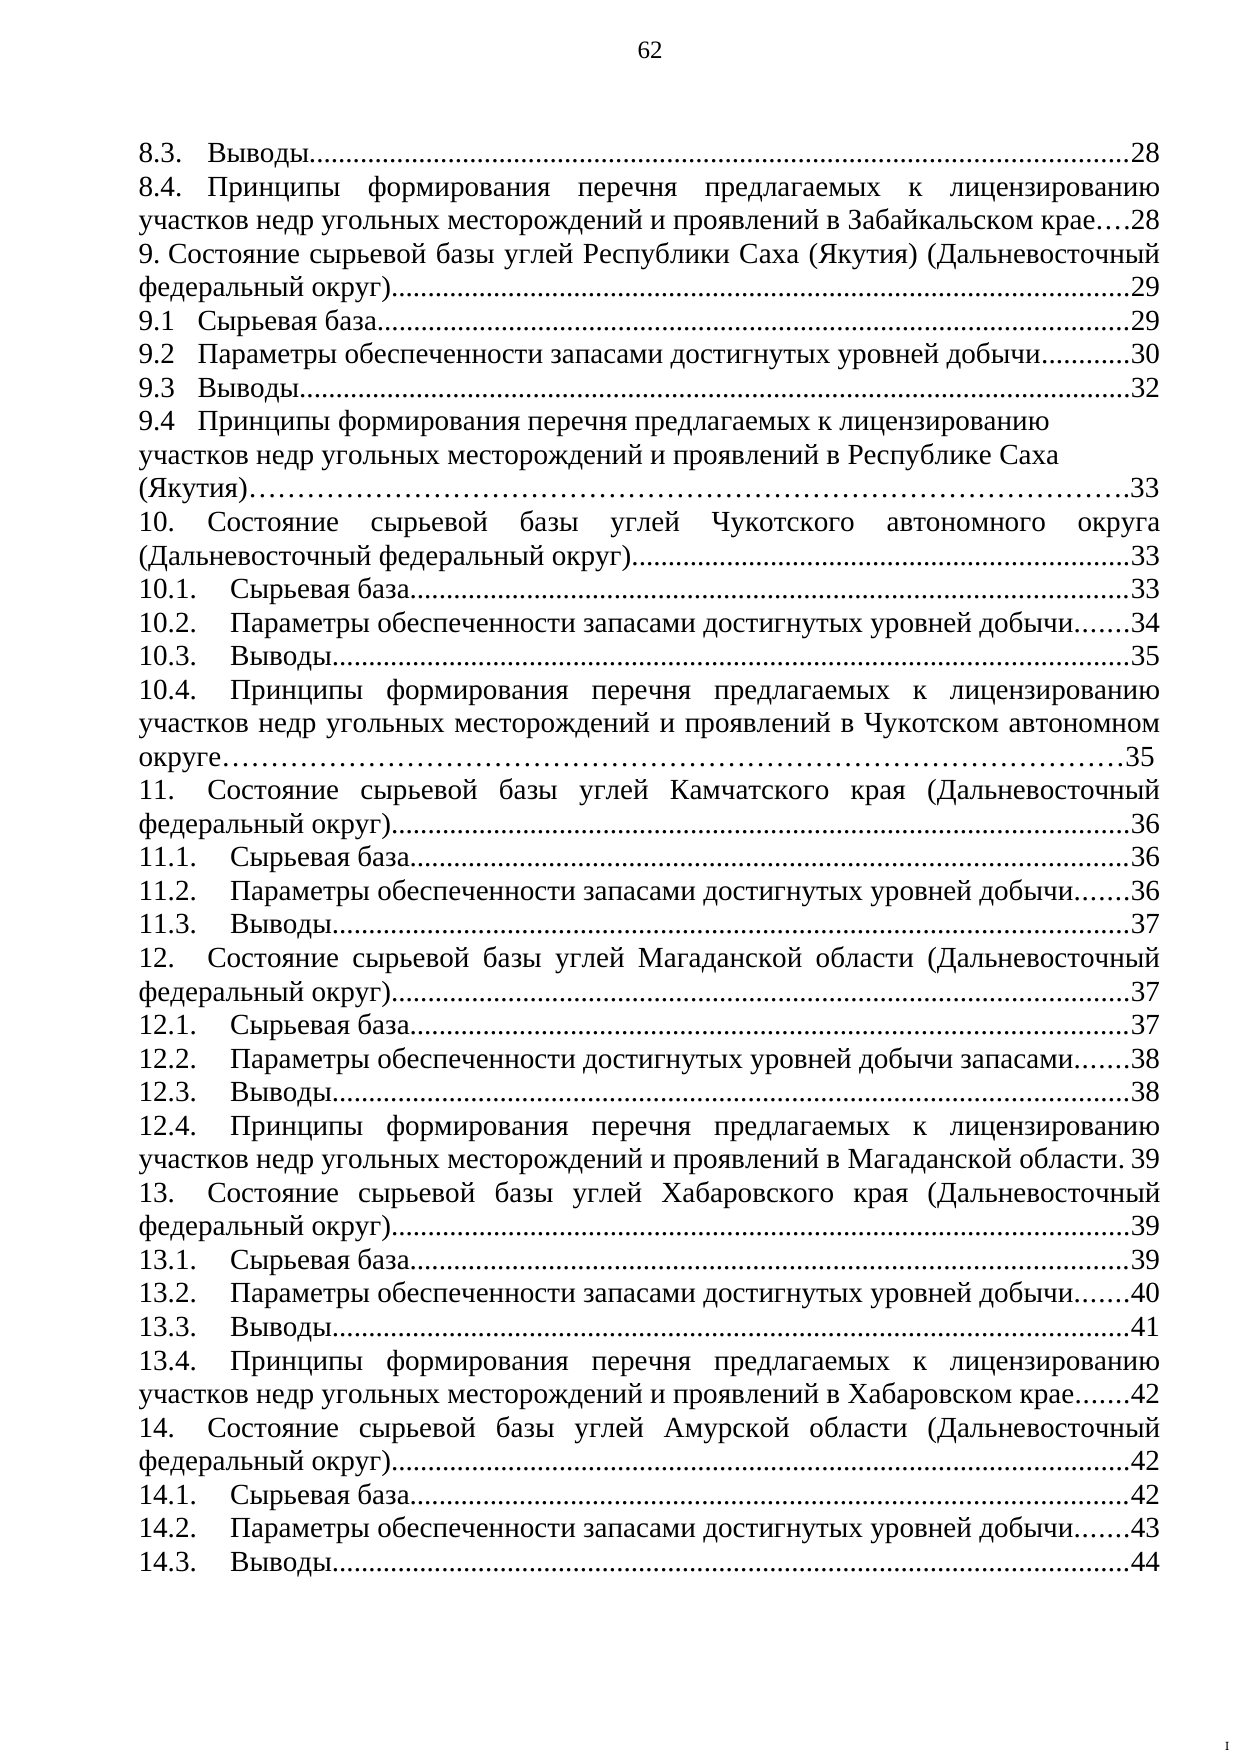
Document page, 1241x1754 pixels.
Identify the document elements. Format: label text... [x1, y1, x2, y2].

text 12.3. Выводы 38 [138, 1074, 1161, 1108]
text 13.2. Параметры обеспеченности запасами достигнутых уровней добычи 40 [138, 1276, 1161, 1309]
text 9.3 Выводы 32 [138, 370, 1161, 403]
text 10.3. Выводы 35 [138, 638, 1161, 672]
text 12.2. Параметры обеспеченности достигнутых уровней добычи запасами 38 [138, 1041, 1161, 1074]
text 8.3. Выводы 28 [138, 135, 1161, 169]
text 10.4. Принципы формирования перечня предлагаемых к лицензированию участков недр угольных месторождений и проявлений в Чукотском автономном округе…………………………………………………………………………………35 [138, 672, 1161, 772]
text 10. Состояние сырьевой базы углей Чукотского автономного округа (Дальневосточный федеральный округ) 33 [138, 504, 1161, 571]
text 13. Состояние сырьевой базы углей Хабаровского края (Дальневосточный федеральный округ) 39 [138, 1175, 1161, 1242]
text 13.1. Сырьевая база 39 [138, 1242, 1161, 1276]
text 9.2 Параметры обеспеченности запасами достигнутых уровней добычи 30 [138, 336, 1161, 370]
text 9.1 Сырьевая база 29 [138, 303, 1161, 336]
text 13.4. Принципы формирования перечня предлагаемых к лицензированию участков недр угольных месторождений и проявлений в Хабаровском крае 42 [138, 1343, 1161, 1410]
text 12. Состояние сырьевой базы углей Магаданской области (Дальневосточный федеральный округ) 37 [138, 940, 1161, 1007]
text 14.1. Сырьевая база 42 [138, 1477, 1161, 1510]
text 11.2. Параметры обеспеченности запасами достигнутых уровней добычи 36 [138, 873, 1161, 907]
text 12.4. Принципы формирования перечня предлагаемых к лицензированию участков недр угольных месторождений и проявлений в Магаданской области 39 [138, 1108, 1161, 1175]
text 14.2. Параметры обеспеченности запасами достигнутых уровней добычи 43 [138, 1510, 1161, 1544]
text 11.1. Сырьевая база 36 [138, 839, 1161, 873]
text 14.3. Выводы 44 [138, 1544, 1161, 1577]
text 9.4 Принципы формирования перечня предлагаемых к лицензированию участков недр угольных месторождений и проявлений в Республике Саха (Якутия)……………………………………………………………………………….33 [138, 403, 1161, 504]
text 14. Состояние сырьевой базы углей Амурской области (Дальневосточный федеральный округ) 42 [138, 1410, 1161, 1477]
text 13.3. Выводы 41 [138, 1309, 1161, 1343]
text 12.1. Сырьевая база 37 [138, 1007, 1161, 1041]
text 9. Состояние сырьевой базы углей Республики Саха (Якутия) (Дальневосточный федеральный округ) 29 [138, 236, 1161, 303]
text 11. Состояние сырьевой базы углей Камчатского края (Дальневосточный федеральный округ) 36 [138, 772, 1161, 839]
text 11.3. Выводы 37 [138, 907, 1161, 940]
text 10.2. Параметры обеспеченности запасами достигнутых уровней добычи 34 [138, 605, 1161, 638]
text 10.1. Сырьевая база 33 [138, 571, 1161, 605]
text 8.4. Принципы формирования перечня предлагаемых к лицензированию участков недр угольных месторождений и проявлений в Забайкальском крае 28 [138, 169, 1161, 236]
